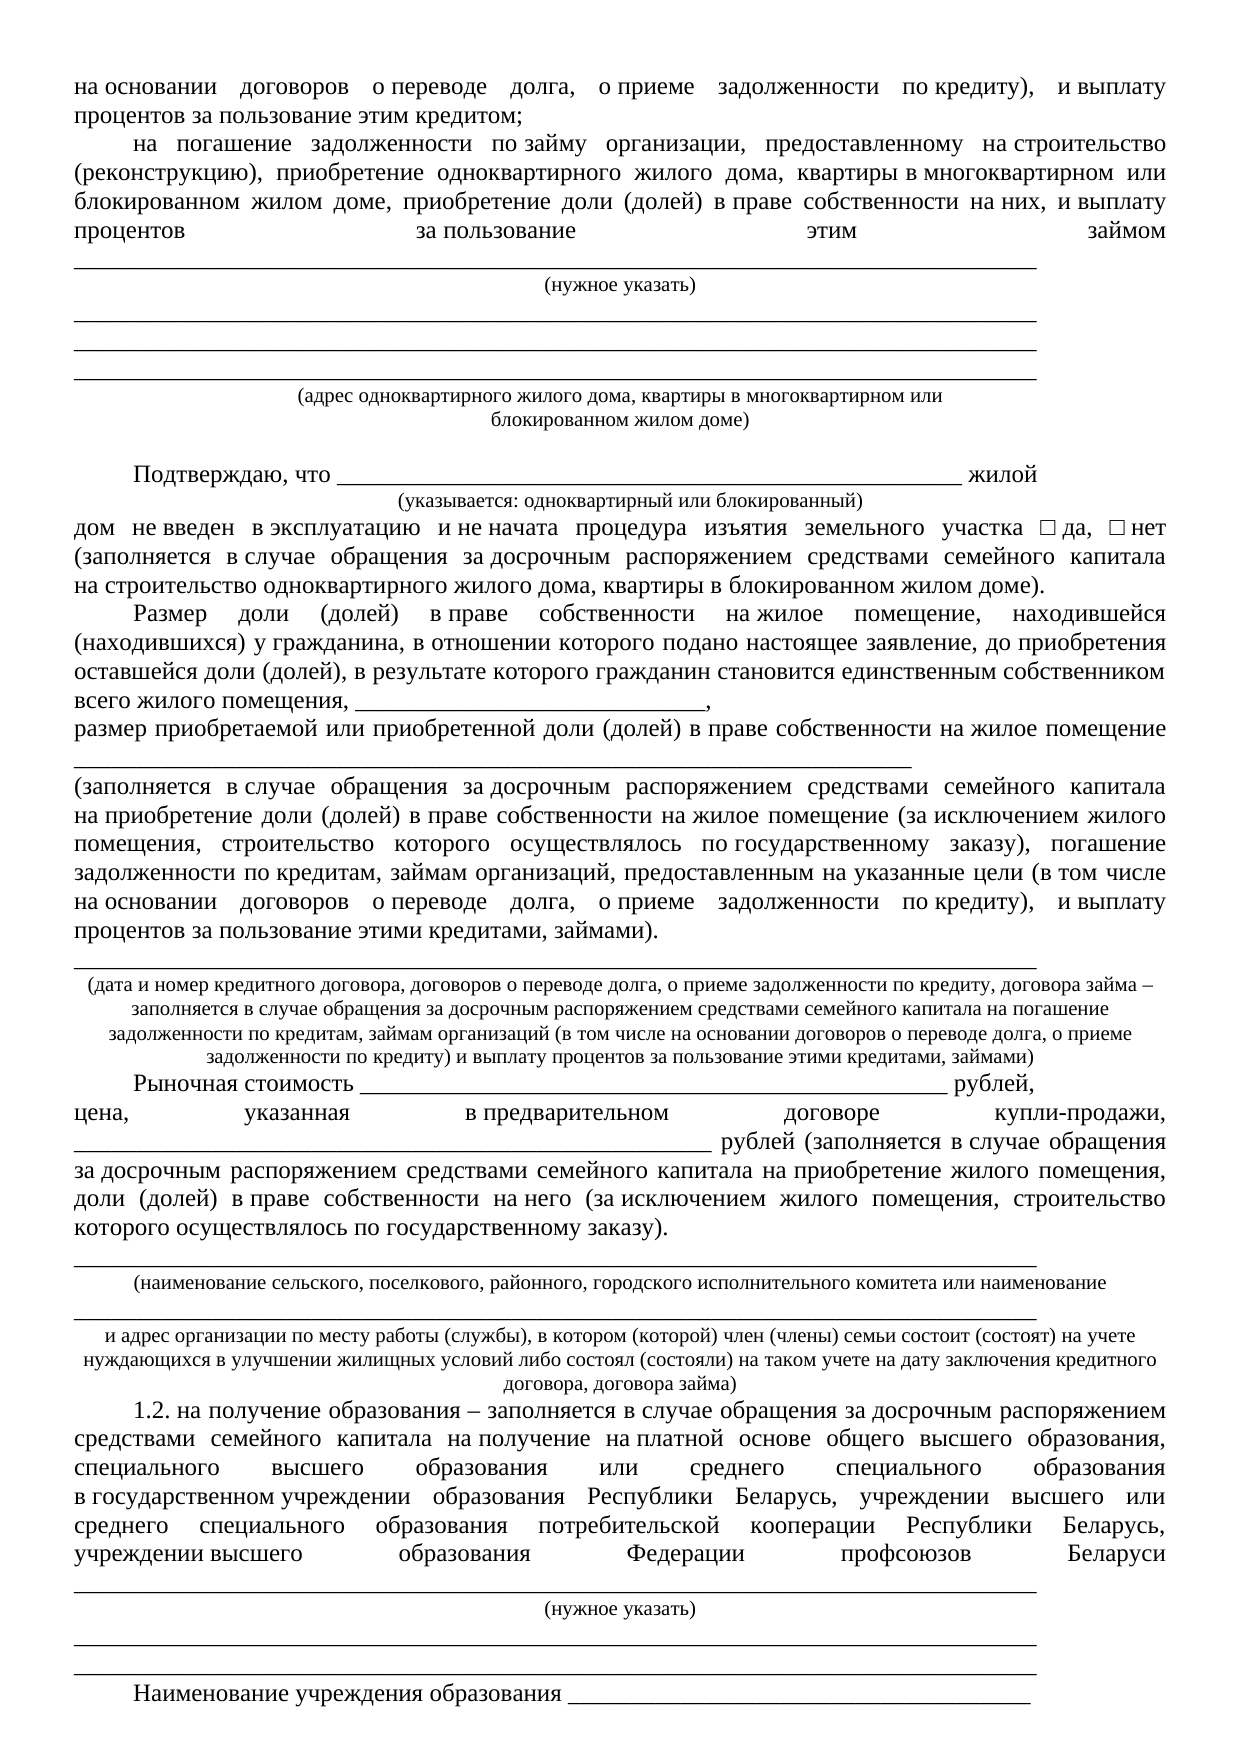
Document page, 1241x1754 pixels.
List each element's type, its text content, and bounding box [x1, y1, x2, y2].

text и адрес организации по месту работы (службы), в котором (которой) член (члены) семьи состоит (состоят) на учете нуждающихся в улучшении жилищных условий либо состоял (состояли) на таком учете на дату заключения кредитного договора, договора займа) [74, 1323, 1166, 1395]
text на погашение задолженности по займу организации, предоставленному на строительство (реконструкцию), приобретение одноквартирного жилого дома, квартиры в многоквартирном или блокированном жилом доме, приобретение доли (долей) в праве собственности на них, и выплату процентов за пользование этим займом _____________________________________________________________________________ [74, 128, 1166, 272]
text (заполняется в случае обращения за досрочным распоряжением средствами семейного капитала на приобретение доли (долей) в праве собственности на жилое помещение (за исключением жилого помещения, строительство которого осуществлялось по государственному заказу), погашение задолженности по кредитам, займам организаций, предоставленным на указанные цели (в том числе на основании договоров о переводе долга, о приеме задолженности по кредиту), и выплату процентов за пользование этими кредитами, займами). [74, 771, 1166, 943]
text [74, 1620, 1166, 1649]
text (адрес одноквартирного жилого дома, квартиры в многоквартирном или блокированном жилом доме) [74, 383, 1166, 431]
text Размер доли (долей) в праве собственности на жилое помещение, находившейся (находившихся) у гражданина, в отношении которого подано настоящее заявление, до приобретения оставшейся доли (долей), в результате которого гражданин становится единственным собственником всего жилого помещения, ____________________________, [74, 598, 1166, 713]
text _____________________________________________________________________________ [74, 943, 1166, 972]
text (наименование сельского, поселкового, районного, городского исполнительного комитета или наименование [74, 1270, 1166, 1294]
text дом не введен в эксплуатацию и не начата процедура изъятия земельного участка □ да, □ нет (заполняется в случае обращения за досрочным распоряжением средствами семейного капитала на строительство одноквартирного жилого дома, квартиры в блокированном жилом доме). [74, 512, 1166, 598]
text Наименование учреждения образования _____________________________________ [74, 1678, 1166, 1706]
text Подтверждаю, что __________________________________________________ жилой [74, 459, 1166, 488]
text _____________________________________________________________________________ [74, 325, 1166, 354]
text (нужное указать) [74, 272, 1166, 296]
text _____________________________________________________________________________ [74, 1241, 1166, 1270]
text _____________________________________________________________________________ [74, 1294, 1166, 1323]
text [74, 71, 1166, 128]
text размер приобретаемой или приобретенной доли (долей) в праве собственности на жилое помещение ___________________________________________________________________ [74, 713, 1166, 771]
text (указывается: одноквартирный или блокированный) [398, 488, 1166, 512]
text _____________________________________________________________________________ [74, 296, 1166, 325]
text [74, 1649, 1166, 1678]
text (дата и номер кредитного договора, договоров о переводе долга, о приеме задолженности по кредиту, договора займа – заполняется в случае обращения за досрочным распоряжением средствами семейного капитала на погашение задолженности по кредитам, займам организаций (в том числе на основании договоров о переводе долга, о приеме задолженности по кредиту) и выплату процентов за пользование этими кредитами, займами) [74, 972, 1166, 1068]
text 1.2. на получение образования – заполняется в случае обращения за досрочным распоряжением средствами семейного капитала на получение на платной основе общего высшего образования, специального высшего образования или среднего специального образования в государственном учреждении образования Республики Беларусь, учреждении высшего или среднего специального образования потребительской кооперации Республики Беларусь, учреждении высшего образования Федерации профсоюзов Беларуси _____________________________________________________________________________ [74, 1395, 1166, 1596]
text _____________________________________________________________________________ [74, 354, 1166, 383]
text Рыночная стоимость _______________________________________________ рублей, [74, 1068, 1166, 1097]
text (нужное указать) [74, 1596, 1166, 1620]
text цена, указанная в предварительном договоре купли-продажи, ___________________________________________________ рублей (заполняется в случае обращения за досрочным распоряжением средствами семейного капитала на приобретение жилого помещения, доли (долей) в праве собственности на него (за исключением жилого помещения, строительство которого осуществлялось по государственному заказу). [74, 1097, 1166, 1241]
